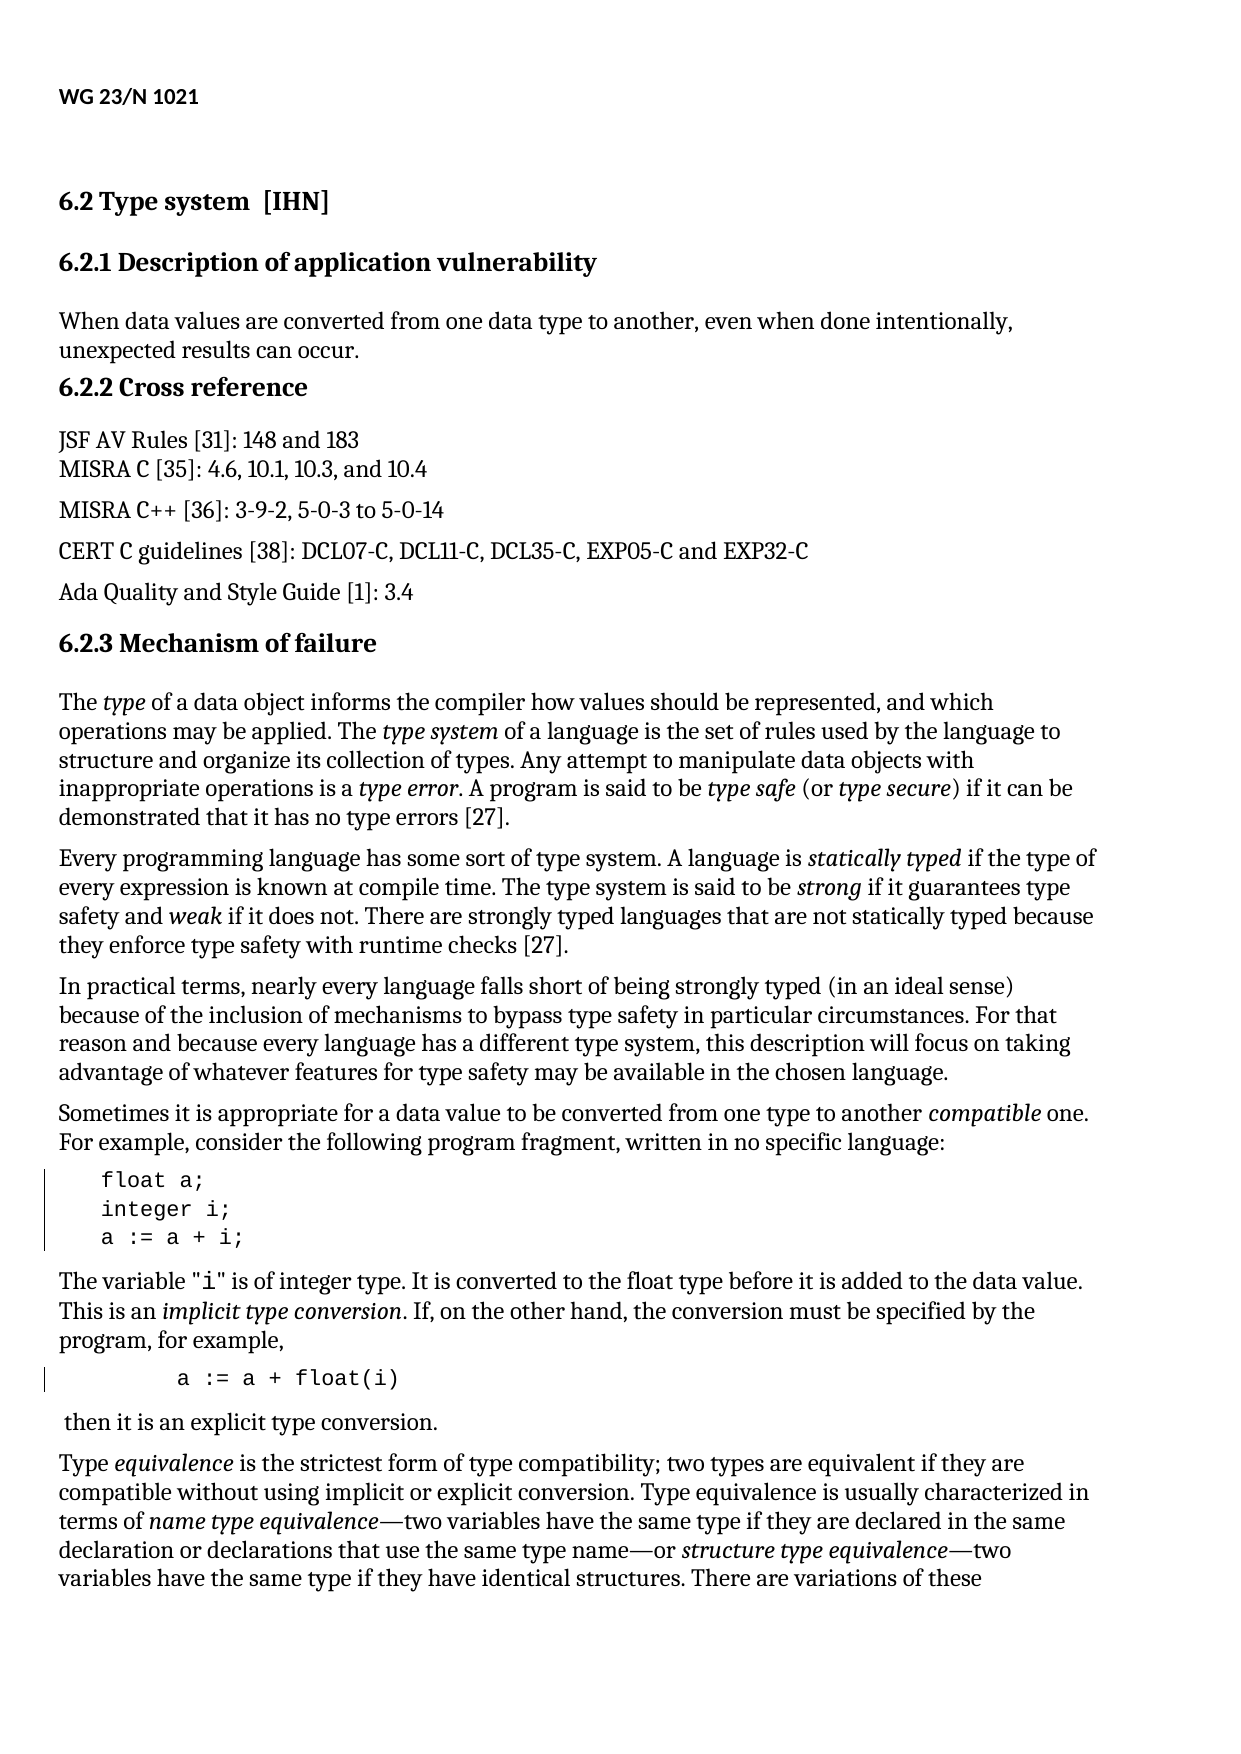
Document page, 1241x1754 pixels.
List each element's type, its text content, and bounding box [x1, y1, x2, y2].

subtitle 6.2.2 Cross reference [58, 377, 1099, 401]
text CERT C guidelines [38]: DCL07-C, DCL11-C, DCL35-C, EXP05-C and EXP32-C [58, 537, 1099, 566]
subtitle 6.2.1 Description of application vulnerability [58, 247, 1099, 278]
text The type of a data object informs the compiler how values should be represented, and which operations may be applied. The type system of a language is the set of rules used by the language to structure and organize its collection of types. Any attempt to manipulate data objects with inappropriate operations is a type error. A program is said to be type safe (or type secure) if it can be demonstrated that it has no type errors [27]. [58, 688, 1099, 832]
text When data values are converted from one data type to another, even when done intentionally, unexpected results can occur. [58, 307, 1099, 364]
text In practical terms, nearly every language falls short of being strongly typed (in an ideal sense) because of the inclusion of mechanisms to bypass type safety in particular circumstances. For that reason and because every language has a different type system, this description will focus on taking advantage of whatever features for type safety may be available in the chosen language. [58, 972, 1099, 1087]
text Ada Quality and Style Guide [1]: 3.4 [58, 578, 1099, 607]
text a := a + float(i) [58, 1367, 1099, 1392]
text The variable "i" is of integer type. It is converted to the float type before it is added to the data value. This is an implicit type conversion. If, on the other hand, the conversion must be specified by the program, for example, [58, 1267, 1099, 1354]
text Every programming language has some sort of type system. A language is statically typed if the type of every expression is known at compile time. The type system is said to be strong if it guarantees type safety and weak if it does not. There are strongly typed languages that are not statically typed because they enforce type safety with runtime checks [27]. [58, 844, 1099, 959]
text then it is an explicit type conversion. [58, 1408, 1099, 1437]
subtitle 6.2.3 Mechanism of failure [58, 628, 1099, 659]
text JSF AV Rules [31]: 148 and 183 MISRA C [35]: 4.6, 10.1, 10.3, and 10.4 [58, 426, 1099, 483]
text Sometimes it is appropriate for a data value to be converted from one type to another compatible one. For example, consider the following program fragment, written in no specific language: [58, 1099, 1099, 1157]
text float a; integer i; a := a + i; [101, 1169, 1099, 1251]
subtitle 6.2 Type system [IHN] [58, 186, 1099, 217]
text MISRA C++ [36]: 3-9-2, 5-0-3 to 5-0-14 [58, 496, 1099, 524]
